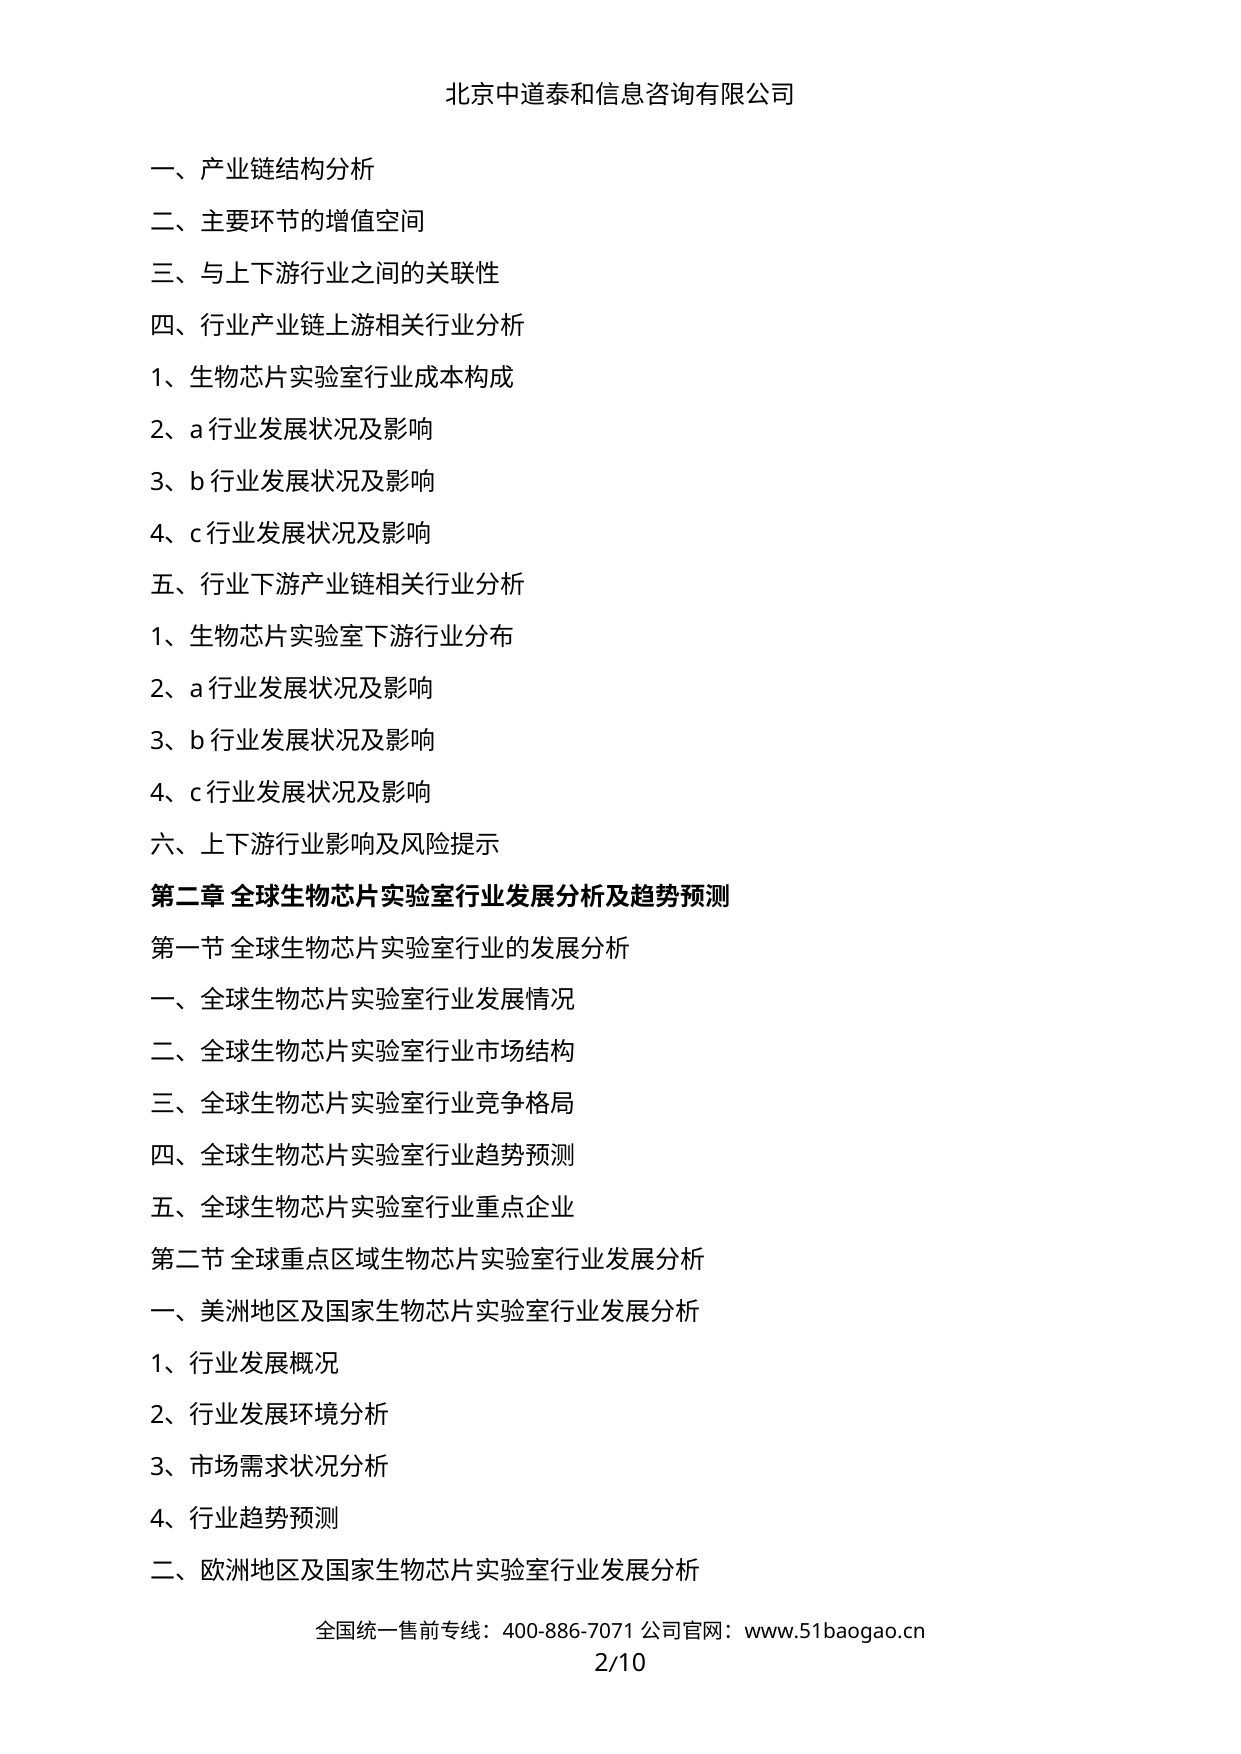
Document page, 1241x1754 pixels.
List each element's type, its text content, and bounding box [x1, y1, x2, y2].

text 四、行业产业链上游相关行业分析 [150, 306, 1090, 342]
text 第一节 全球生物芯片实验室行业的发展分析 [150, 928, 1090, 964]
text 2、a行业发展状况及影响 [150, 669, 1090, 705]
text 4、c行业发展状况及影响 [150, 513, 1090, 549]
text 三、与上下游行业之间的关联性 [150, 254, 1090, 290]
text 1、生物芯片实验室行业成本构成 [150, 357, 1090, 394]
text 五、全球生物芯片实验室行业重点企业 [150, 1187, 1090, 1224]
text 一、全球生物芯片实验室行业发展情况 [150, 980, 1090, 1016]
text 二、欧洲地区及国家生物芯片实验室行业发展分析 [150, 1551, 1090, 1587]
text 一、美洲地区及国家生物芯片实验室行业发展分析 [150, 1291, 1090, 1327]
text 一、产业链结构分析 [150, 150, 1090, 186]
text 3、b行业发展状况及影响 [150, 461, 1090, 497]
text 2、行业发展环境分析 [150, 1395, 1090, 1431]
text 五、行业下游产业链相关行业分析 [150, 565, 1090, 601]
text 六、上下游行业影响及风险提示 [150, 824, 1090, 861]
text 4、c行业发展状况及影响 [150, 772, 1090, 809]
text 二、主要环节的增值空间 [150, 202, 1090, 238]
text 1、行业发展概况 [150, 1343, 1090, 1379]
text 三、全球生物芯片实验室行业竞争格局 [150, 1084, 1090, 1120]
text 1、生物芯片实验室下游行业分布 [150, 617, 1090, 653]
text 四、全球生物芯片实验室行业趋势预测 [150, 1136, 1090, 1172]
text 3、市场需求状况分析 [150, 1447, 1090, 1483]
text 第二章 全球生物芯片实验室行业发展分析及趋势预测 [150, 876, 1090, 912]
text 第二节 全球重点区域生物芯片实验室行业发展分析 [150, 1239, 1090, 1276]
text 2、a行业发展状况及影响 [150, 409, 1090, 446]
text 4、行业趋势预测 [150, 1499, 1090, 1535]
text 二、全球生物芯片实验室行业市场结构 [150, 1032, 1090, 1068]
text 3、b行业发展状况及影响 [150, 721, 1090, 757]
